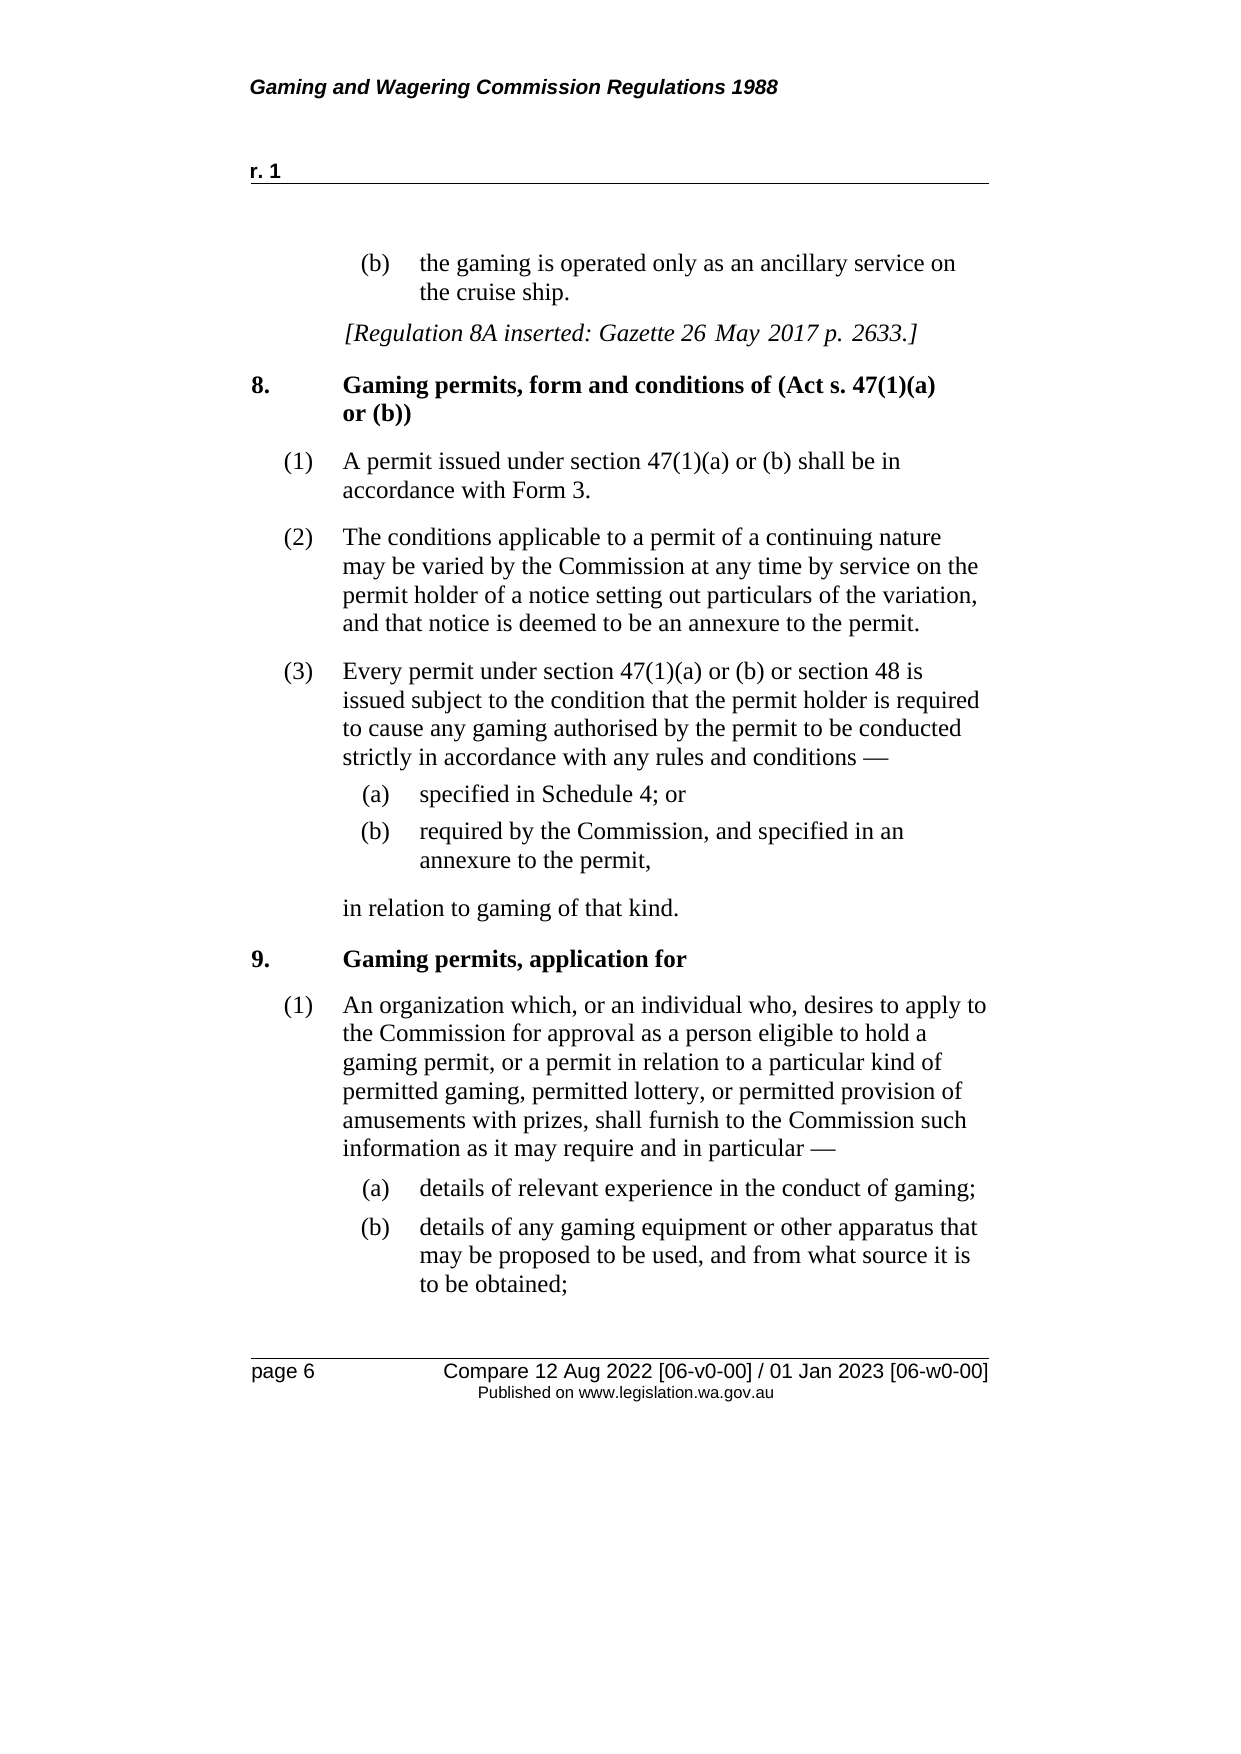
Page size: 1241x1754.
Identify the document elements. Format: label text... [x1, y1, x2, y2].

text [Regulation 8A inserted: Gazette 26 May 2017 p. 2633.] [251, 318, 989, 347]
text (1) A permit issued under section 47(1)(a) or (b) shall be in accordance with Form 3. [251, 446, 989, 503]
text (2) The conditions applicable to a permit of a continuing nature may be varied by the Commission at any time by service on the permit holder of a notice setting out particulars of the variation, and that notice is deemed to be an annexure to the permit. [251, 522, 989, 637]
text in relation to gaming of that kind. [251, 893, 989, 921]
subtitle 8. Gaming permits, form and conditions of (Act s. 47(1)(a) or (b)) [251, 370, 989, 427]
subtitle 9. Gaming permits, application for [251, 944, 989, 973]
text (3) Every permit under section 47(1)(a) or (b) or section 48 is issued subject to the condition that the permit holder is required to cause any gaming authorised by the permit to be conducted strictly in accordance with any rules and conditions — [251, 656, 989, 771]
text (b) details of any gaming equipment or other apparatus that may be proposed to be used, and from what source it is to be obtained; [251, 1212, 989, 1298]
text (b) the gaming is operated only as an ancillary service on the cruise ship. [251, 248, 989, 306]
text (a) specified in Schedule 4; or [251, 779, 989, 808]
text (a) details of relevant experience in the conduct of gaming; [251, 1173, 989, 1201]
text (1) An organization which, or an individual who, desires to apply to the Commission for approval as a person eligible to hold a gaming permit, or a permit in relation to a particular kind of permitted gaming, permitted lottery, or permitted provision of amusements with prizes, shall furnish to the Commission such information as it may require and in particular — [251, 990, 989, 1162]
text (b) required by the Commission, and specified in an annexure to the permit, [251, 816, 989, 874]
